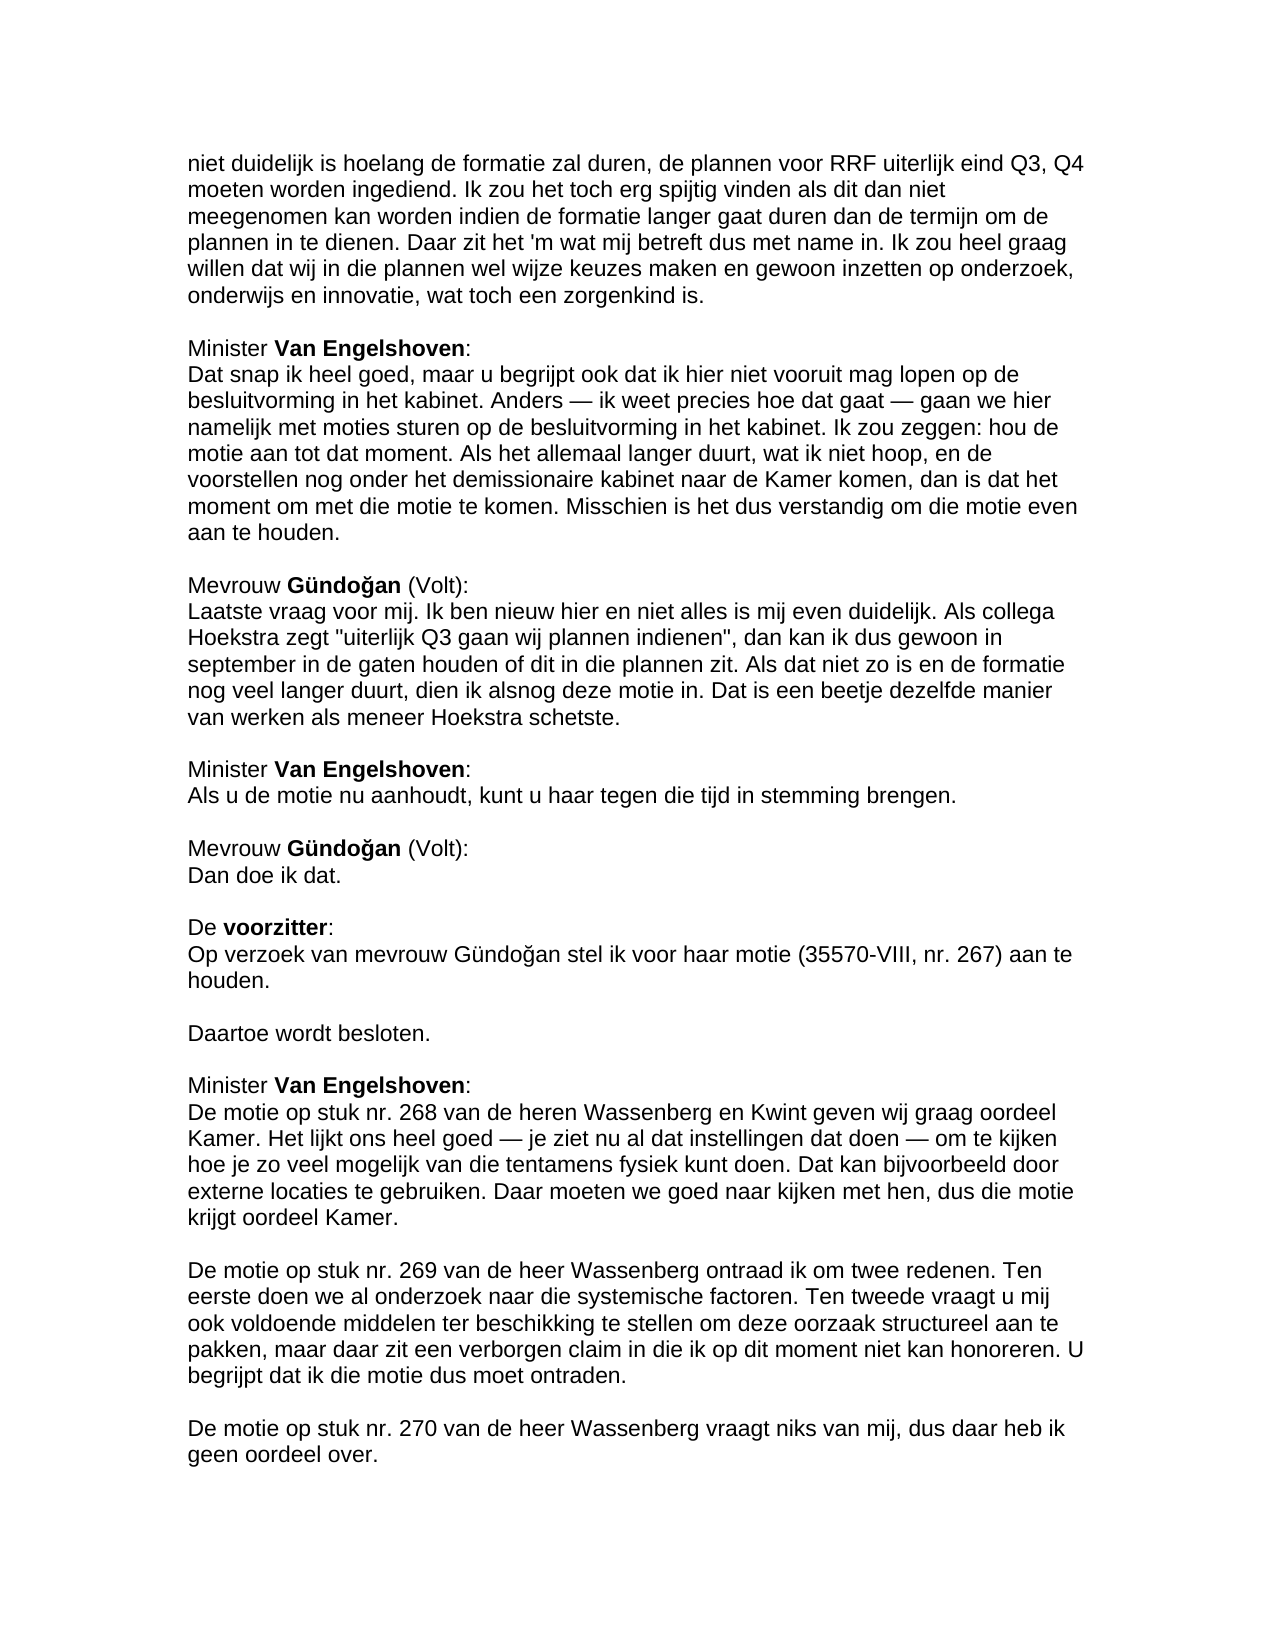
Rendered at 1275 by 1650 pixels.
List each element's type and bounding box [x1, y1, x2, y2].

text [187, 150, 1087, 1494]
